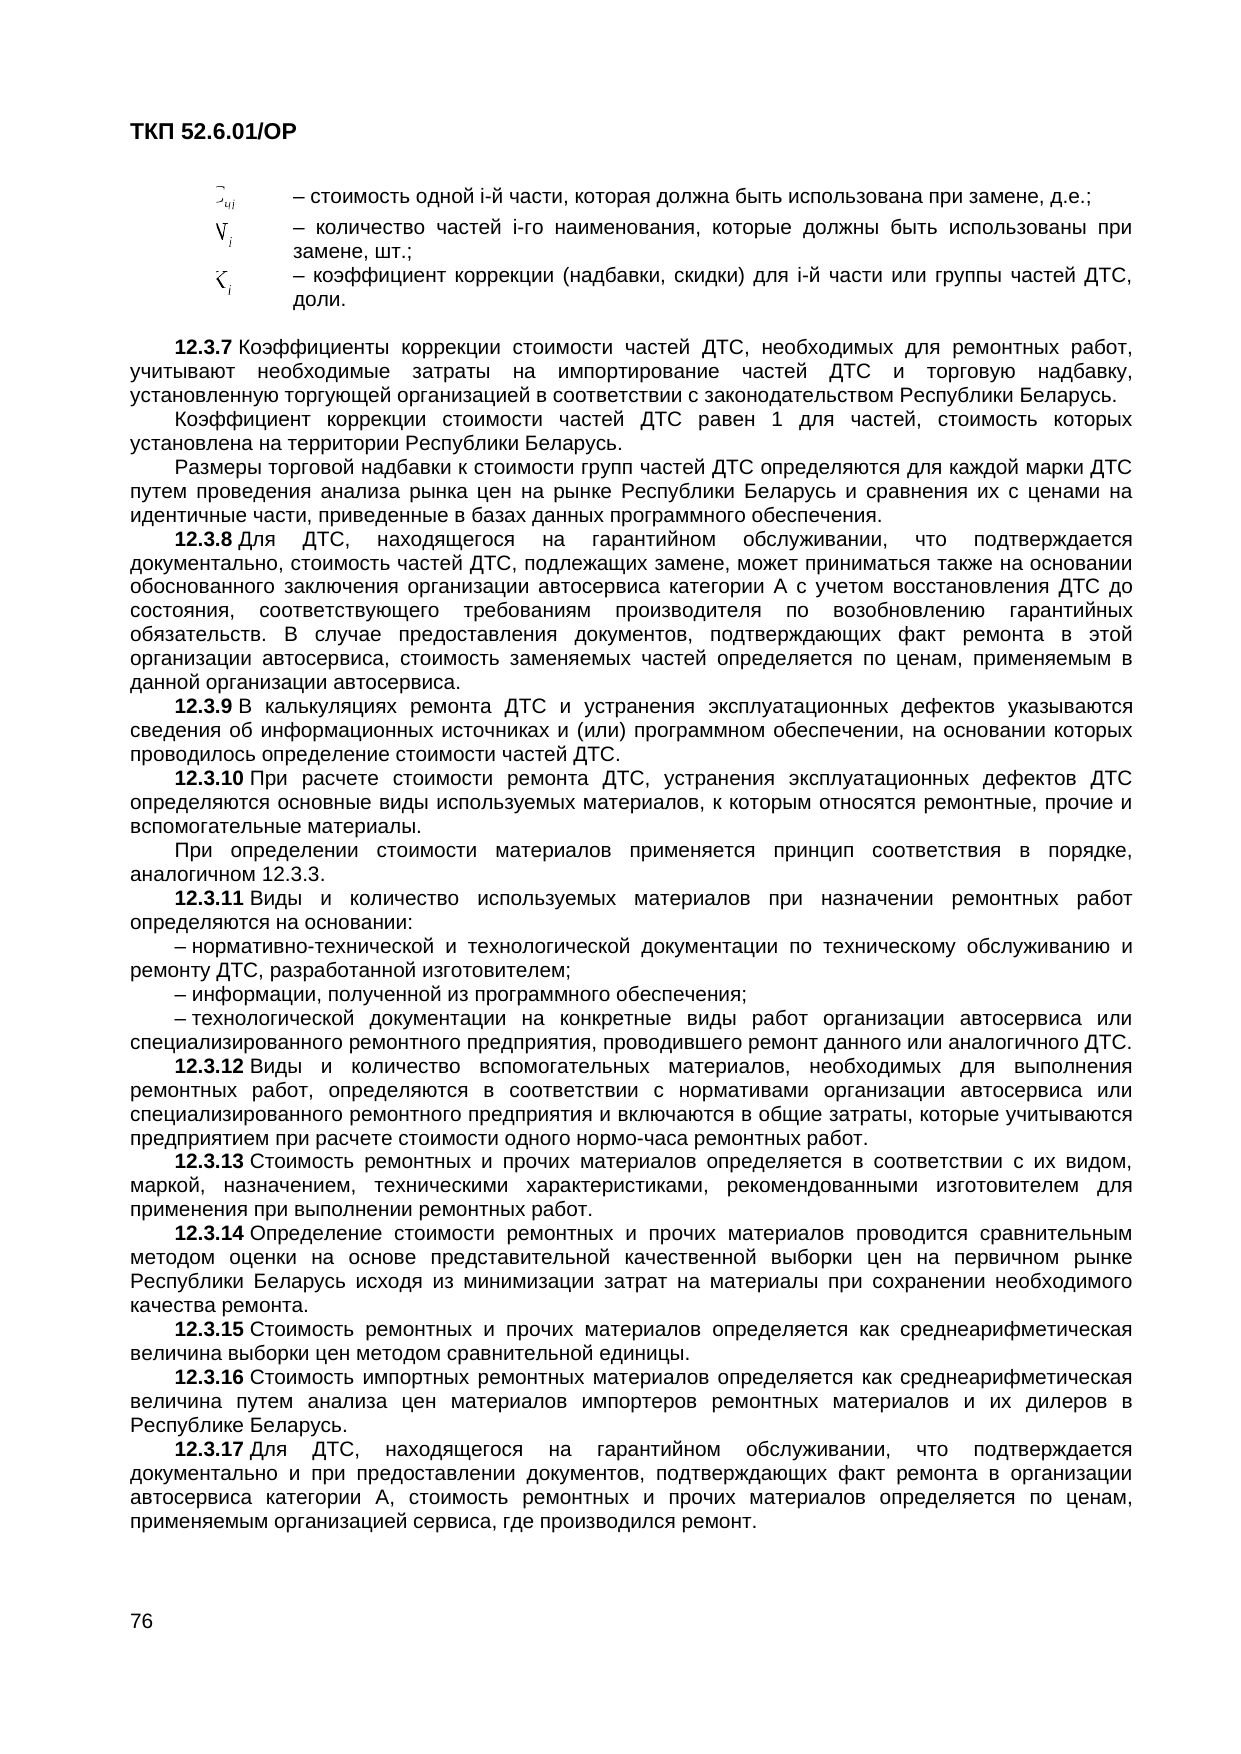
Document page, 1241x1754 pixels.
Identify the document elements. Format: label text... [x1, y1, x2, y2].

text – нормативно-технической и технологической документации по техническому обслуживанию и ремонту ДТС, разработанной изготовителем; [130, 934, 1134, 982]
text 12.3.8 Для ДТС, находящегося на гарантийном обслуживании, что подтверждается документально, стоимость частей ДТС, подлежащих замене, может приниматься также на основании обоснованного заключения организации автосервиса категории А с учетом восстановления ДТС до состояния, соответствующего требованиям производителя по возобновлению гарантийных обязательств. В случае предоставления документов, подтверждающих факт ремонта в этой организации автосервиса, стоимость заменяемых частей определяется по ценам, применяемым в данной организации автосервиса. [130, 526, 1134, 694]
text 12.3.14 Определение стоимости ремонтных и прочих материалов проводится сравнительным методом оценки на основе представительной качественной выборки цен на первичном рынке Республики Беларусь исходя из минимизации затрат на материалы при сохранении необходимого качества ремонта. [130, 1221, 1134, 1317]
text 12.3.11 Виды и количество используемых материалов при назначении ремонтных работ определяются на основании: [130, 886, 1134, 934]
text – технологической документации на конкретные виды работ организации автосервиса или специализированного ремонтного предприятия, проводившего ремонт данного или аналогичного ДТС. [130, 1006, 1134, 1053]
text – информации, полученной из программного обеспечения; [130, 982, 1134, 1006]
text 12.3.7 Коэффициенты коррекции стоимости частей ДТС, необходимых для ремонтных работ, учитывают необходимые затраты на импортирование частей ДТС и торговую надбавку, установленную торгующей организацией в соответствии с законодательством Республики Беларусь. [130, 335, 1134, 407]
text 12.3.9 В калькуляциях ремонта ДТС и устранения эксплуатационных дефектов указываются сведения об информационных источниках и (или) программном обеспечении, на основании которых проводилось определение стоимости частей ДТС. [130, 694, 1134, 766]
text 12.3.13 Стоимость ремонтных и прочих материалов определяется в соответствии с их видом, маркой, назначением, техническими характеристиками, рекомендованными изготовителем для применения при выполнении ремонтных работ. [130, 1149, 1134, 1221]
text Коэффициент коррекции стоимости частей ДТС равен 1 для частей, стоимость которых установлена на территории Республики Беларусь. [130, 407, 1134, 454]
text 12.3.17 Для ДТС, находящегося на гарантийном обслуживании, что подтверждается документально и при предоставлении документов, подтверждающих факт ремонта в организации автосервиса категории А, стоимость ремонтных и прочих материалов определяется по ценам, применяемым организацией сервиса, где производился ремонт. [130, 1437, 1134, 1533]
text Размеры торговой надбавки к стоимости групп частей ДТС определяются для каждой марки ДТС путем проведения анализа рынка цен на рынке Республики Беларусь и сравнения их с ценами на идентичные части, приведенные в базах данных программного обеспечения. [130, 454, 1134, 526]
text 12.3.15 Стоимость ремонтных и прочих материалов определяется как среднеарифметическая величина выборки цен методом сравнительной единицы. [130, 1317, 1134, 1365]
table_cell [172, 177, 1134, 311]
text 12.3.12 Виды и количество вспомогательных материалов, необходимых для выполнения ремонтных работ, определяются в соответствии с нормативами организации автосервиса или специализированного ремонтного предприятия и включаются в общие затраты, которые учитываются предприятием при расчете стоимости одного нормо-часа ремонтных работ. [130, 1053, 1134, 1149]
text При определении стоимости материалов применяется принцип соответствия в порядке, аналогичном 12.3.3. [130, 838, 1134, 886]
text 12.3.16 Стоимость импортных ремонтных материалов определяется как среднеарифметическая величина путем анализа цен материалов импортеров ремонтных материалов и их дилеров в Республике Беларусь. [130, 1365, 1134, 1437]
text 12.3.10 При расчете стоимости ремонта ДТС, устранения эксплуатационных дефектов ДТС определяются основные виды используемых материалов, к которым относятся ремонтные, прочие и вспомогательные материалы. [130, 766, 1134, 838]
